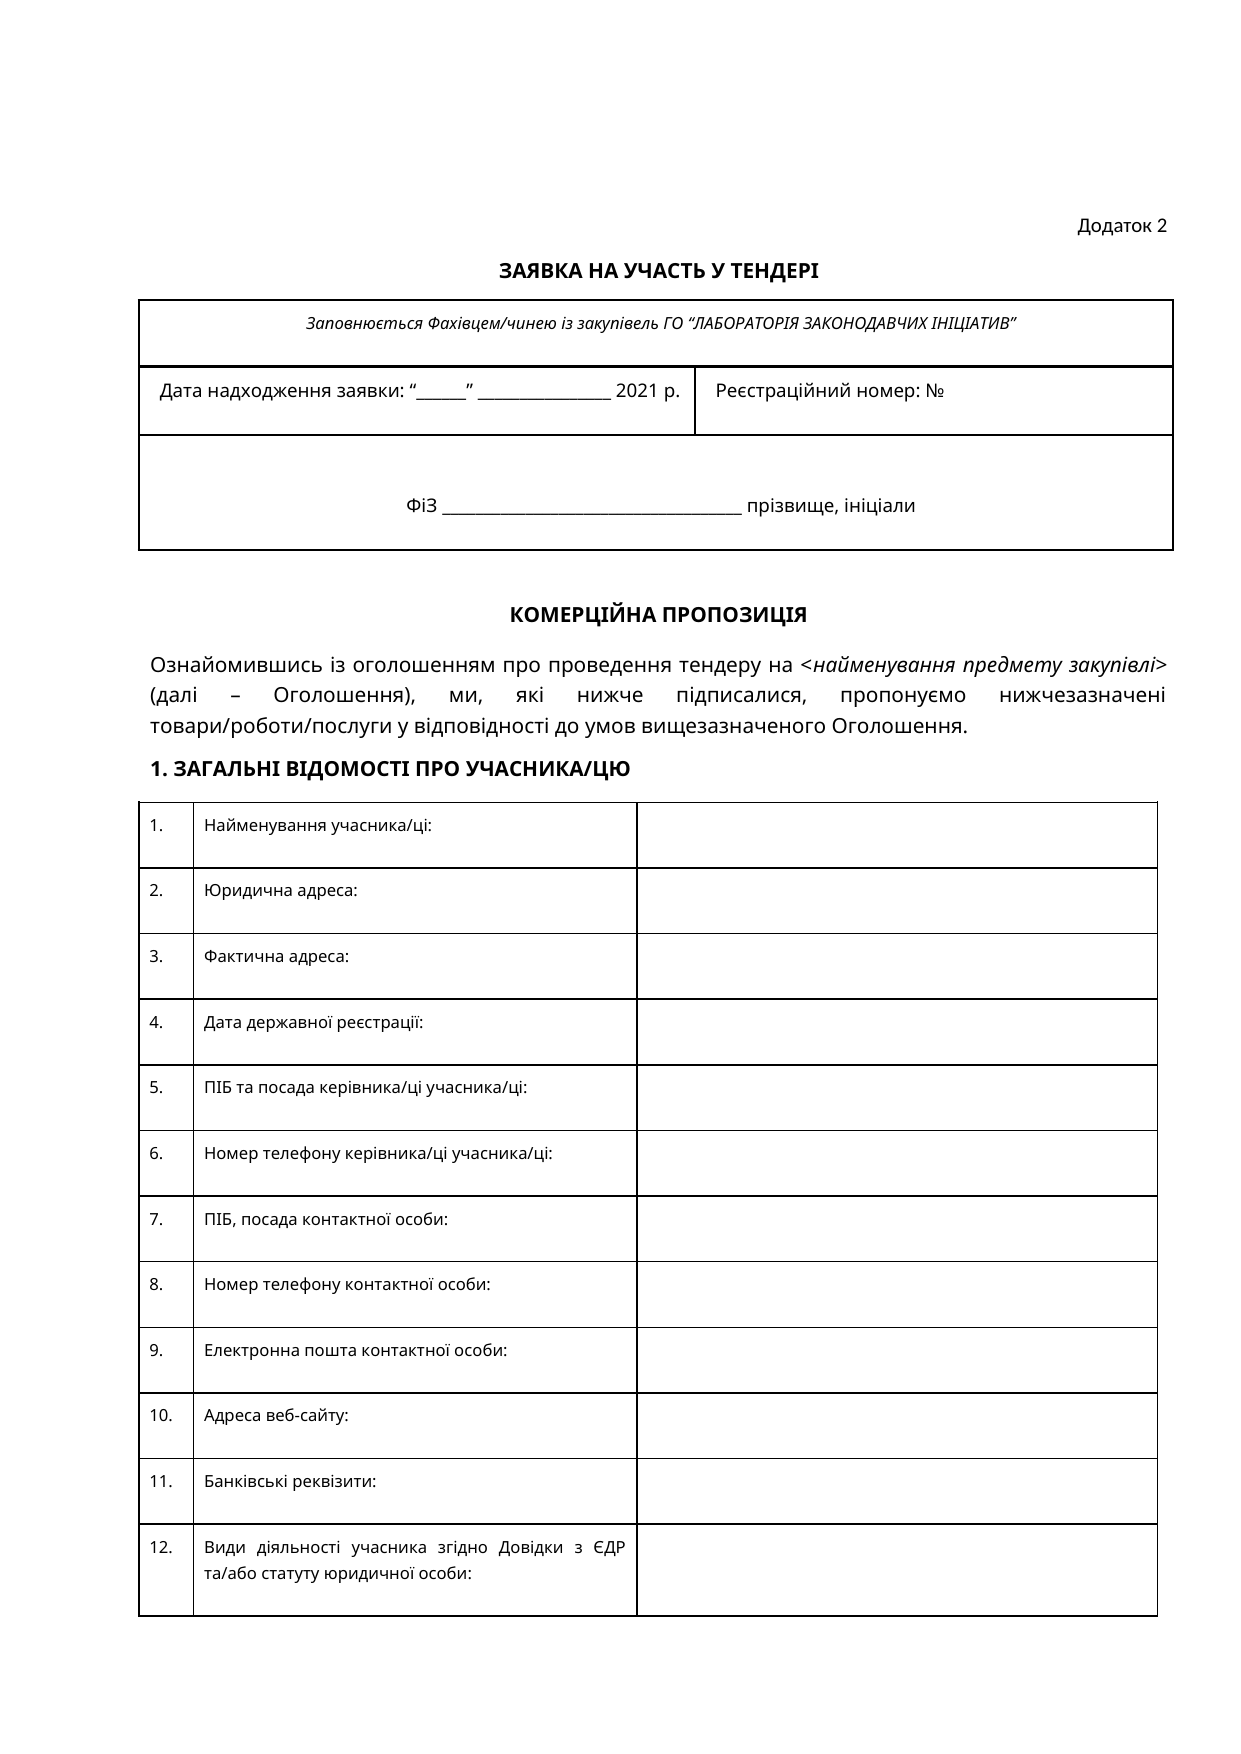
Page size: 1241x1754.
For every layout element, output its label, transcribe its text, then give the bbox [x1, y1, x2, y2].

table_cell 5. [140, 1066, 193, 1129]
table_cell Види діяльності учасника згідно Довідки з ЄДР та/або статуту юридичної особи: [194, 1525, 636, 1615]
table_cell 6. [140, 1131, 193, 1195]
table_cell Банківські реквізити: [194, 1459, 636, 1523]
table_cell [638, 934, 1157, 998]
table_cell 10. [140, 1394, 193, 1458]
table_cell ПІБ та посада керівника/ці учасника/ці: [194, 1066, 636, 1129]
table_cell Електронна пошта контактної особи: [194, 1328, 636, 1392]
text Ознайомившись із оголошенням про проведення тендеру на <найменування предмету закупівлі> (далі – Оголошення), ми, які нижче підписалися, пропонуємо нижчезазначені товари/роботи/послуги у відповідності до умов вищезазначеного Оголошення. [150, 650, 1167, 739]
table_cell 2. [140, 869, 193, 933]
table_cell Адреса веб-сайту: [194, 1394, 636, 1458]
table_cell [638, 1394, 1157, 1458]
table_cell 9. [140, 1328, 193, 1392]
table_cell 8. [140, 1262, 193, 1326]
table_cell [638, 1328, 1157, 1392]
table_cell 12. [140, 1525, 193, 1615]
table_cell Юридична адреса: [194, 869, 636, 933]
table_cell Дата державної реєстрації: [194, 1000, 636, 1064]
text КОМЕРЦІЙНА ПРОПОЗИЦІЯ [150, 601, 1167, 629]
table_cell 4. [140, 1000, 193, 1064]
table_cell [638, 1131, 1157, 1195]
table_cell 7. [140, 1197, 193, 1261]
table_header Найменування учасника/ці: [194, 803, 636, 867]
table_cell Номер телефону керівника/ці учасника/ці: [194, 1131, 636, 1195]
table_header [638, 803, 1157, 867]
table_header 1. [140, 803, 193, 867]
table_cell Дата надходження заявки: “______” ________________ 2021 р. [140, 368, 694, 434]
table_cell Реєстраційний номер: № [696, 368, 1172, 434]
table_cell 11. [140, 1459, 193, 1523]
table_cell Фактична адреса: [194, 934, 636, 998]
table_cell ФіЗ ____________________________________ прізвище, ініціали [140, 436, 1172, 549]
table_cell [638, 1459, 1157, 1523]
text Додаток 2 [150, 212, 1167, 237]
table_cell [638, 1066, 1157, 1129]
table_cell [638, 1000, 1157, 1064]
table_cell ПІБ, посада контактної особи: [194, 1197, 636, 1261]
table_cell 3. [140, 934, 193, 998]
text ЗАЯВКА НА УЧАСТЬ У ТЕНДЕРІ [150, 256, 1167, 284]
table_cell [638, 1525, 1157, 1615]
table_header Заповнюється Фахівцем/чинею із закупівель ГО “ЛАБОРАТОРІЯ ЗАКОНОДАВЧИХ ІНІЦІАТИВ” [140, 301, 1172, 365]
table_cell [638, 869, 1157, 933]
table_cell Номер телефону контактної особи: [194, 1262, 636, 1326]
text 1. ЗАГАЛЬНІ ВІДОМОСТІ ПРО УЧАСНИКА/ЦЮ [150, 754, 1167, 783]
table_cell [638, 1262, 1157, 1326]
table_cell [638, 1197, 1157, 1261]
